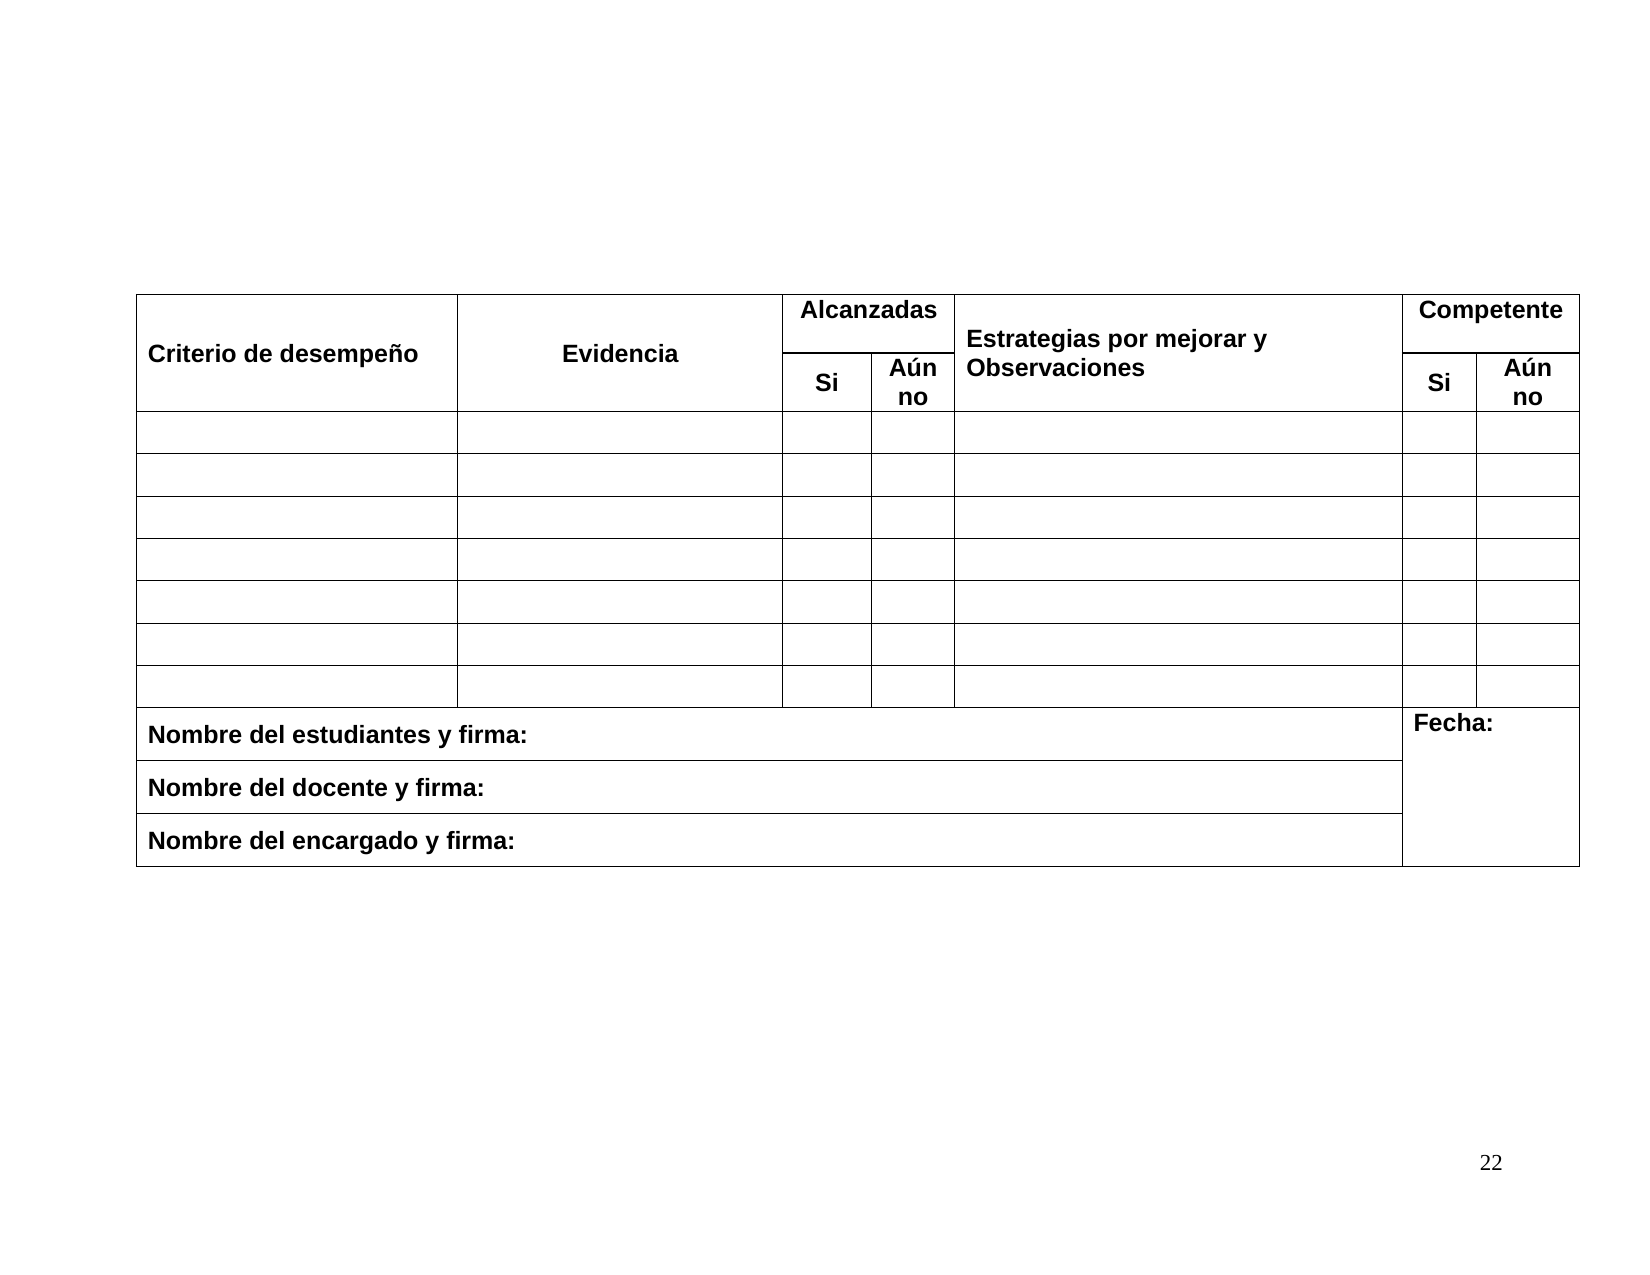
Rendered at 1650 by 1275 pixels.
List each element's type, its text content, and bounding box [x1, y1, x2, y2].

table_cell [1403, 497, 1476, 538]
table_cell [872, 454, 954, 496]
table_cell [955, 497, 1402, 538]
table_cell Nombre del encargado y firma: [137, 814, 1402, 866]
table_cell [955, 624, 1402, 665]
table_header Evidencia [458, 295, 782, 411]
table_cell Aún no [872, 354, 954, 411]
table_cell [458, 497, 782, 538]
table_cell [137, 624, 457, 665]
table_cell Nombre del docente y firma: [137, 761, 1402, 813]
table_cell [458, 539, 782, 580]
table_cell [1477, 624, 1579, 665]
table_header Alcanzadas [783, 295, 954, 352]
table_cell [955, 581, 1402, 622]
table_cell [458, 581, 782, 622]
table_cell Si [783, 354, 871, 411]
table_cell [1477, 539, 1579, 580]
table_cell [783, 412, 871, 453]
table_cell [955, 539, 1402, 580]
table_header Estrategias por mejorar y Observaciones [955, 295, 1402, 411]
table_cell [872, 666, 954, 707]
table_cell Si [1403, 354, 1476, 411]
table_cell [872, 581, 954, 622]
table_cell [783, 624, 871, 665]
table_cell [783, 581, 871, 622]
table_cell [783, 539, 871, 580]
table_cell [872, 624, 954, 665]
table_cell [955, 412, 1402, 453]
table_cell [1403, 454, 1476, 496]
table_cell [1403, 666, 1476, 707]
table_cell [1477, 412, 1579, 453]
table_cell [458, 666, 782, 707]
table_cell [458, 412, 782, 453]
table_cell [783, 454, 871, 496]
table_header Competente [1403, 295, 1579, 352]
table_cell [1403, 412, 1476, 453]
table_cell [137, 539, 457, 580]
table_cell [137, 666, 457, 707]
table_cell [783, 666, 871, 707]
table_cell [137, 454, 457, 496]
table_cell [1477, 581, 1579, 622]
table_cell [955, 454, 1402, 496]
table_cell [1403, 581, 1476, 622]
table_cell [137, 497, 457, 538]
table_cell [137, 412, 457, 453]
table_cell [872, 412, 954, 453]
table_cell [872, 539, 954, 580]
table_cell [137, 581, 457, 622]
table_cell Nombre del estudiantes y firma: [137, 708, 1402, 760]
table_cell [1477, 666, 1579, 707]
table_cell [458, 624, 782, 665]
table_cell [1403, 539, 1476, 580]
table_cell [1403, 624, 1476, 665]
table_cell [783, 497, 871, 538]
table_header Criterio de desempeño [137, 295, 457, 411]
table_cell Aún no [1477, 354, 1579, 411]
table_cell Fecha: [1403, 708, 1579, 866]
table_cell [1477, 497, 1579, 538]
table_cell [872, 497, 954, 538]
table_cell [955, 666, 1402, 707]
table_cell [1477, 454, 1579, 496]
table_cell [458, 454, 782, 496]
